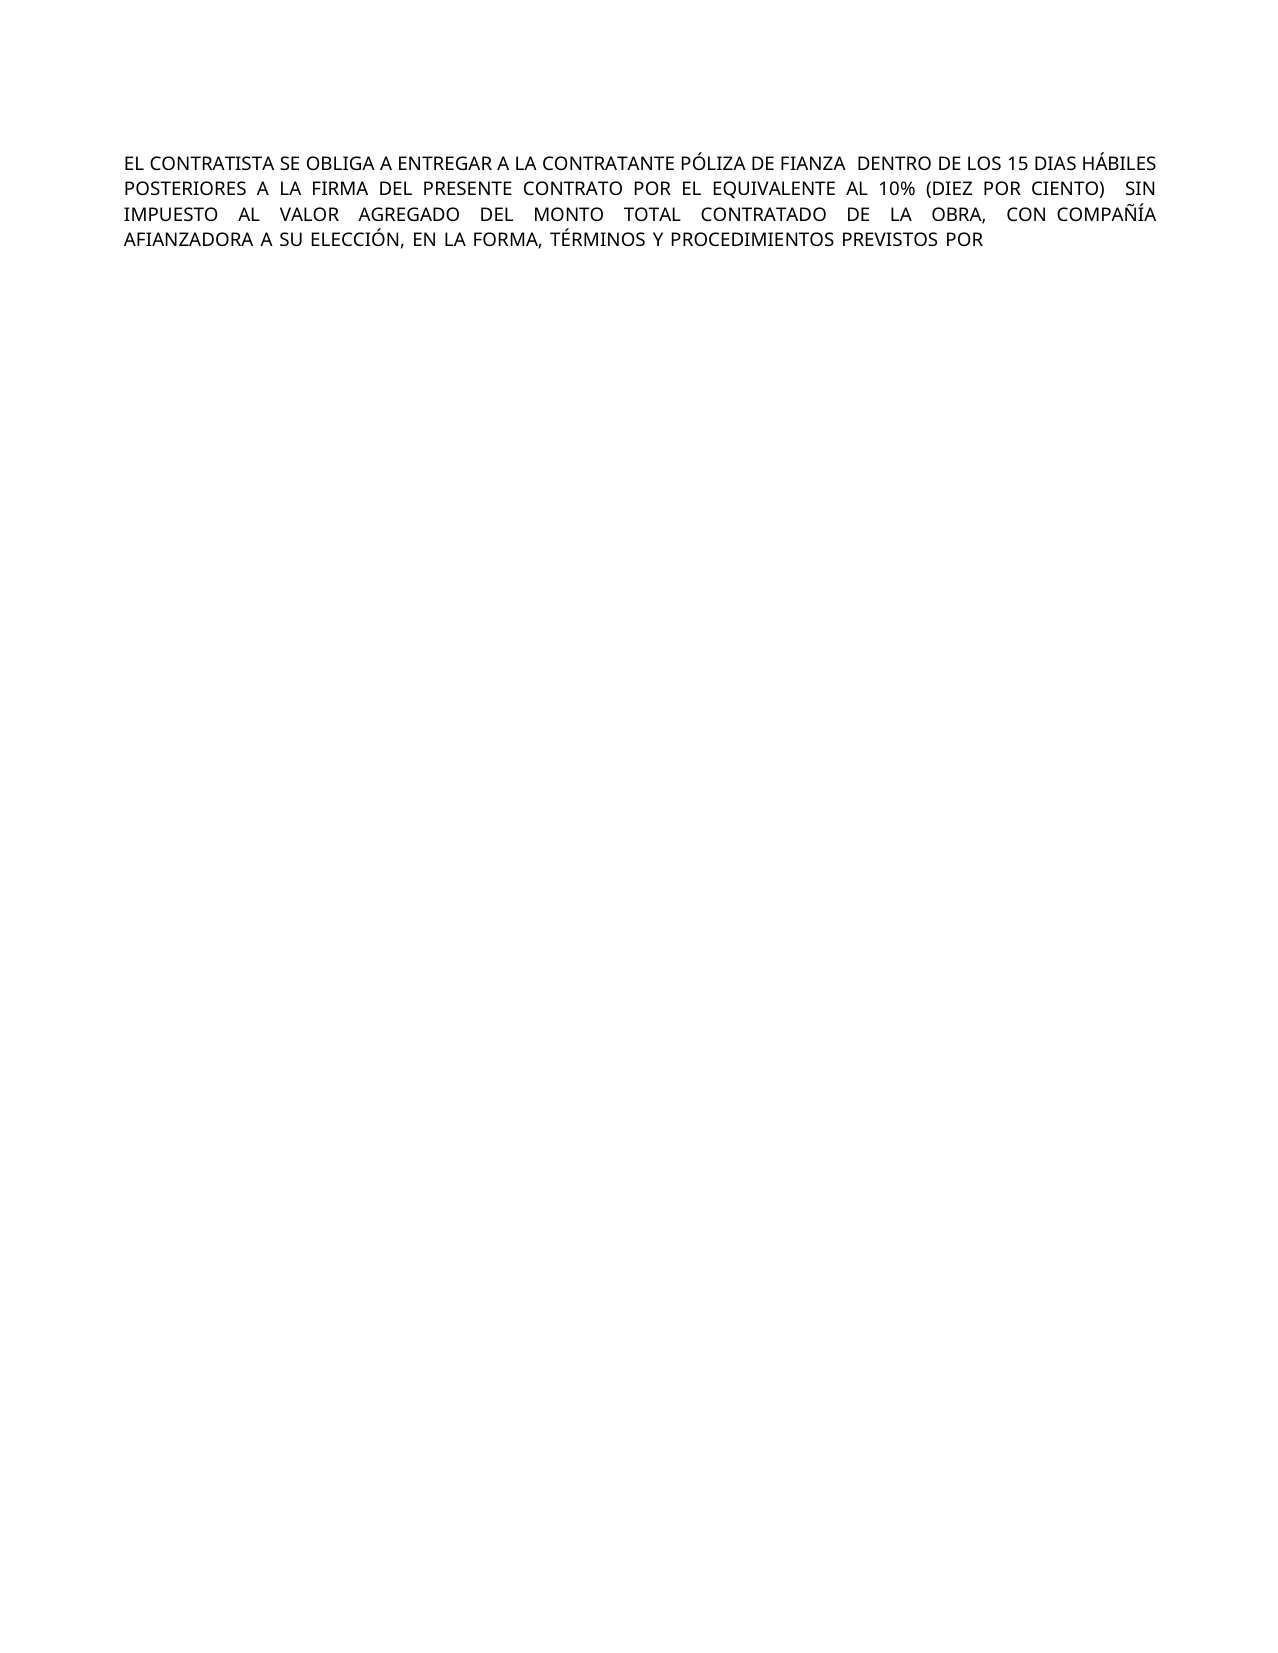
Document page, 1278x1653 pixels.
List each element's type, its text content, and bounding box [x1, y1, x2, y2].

text EL CONTRATISTA SE OBLIGA A ENTREGAR A LA CONTRATANTE PÓLIZA DE FIANZA DENTRO DE LOS 15 DIAS HÁBILES POSTERIORES A LA FIRMA DEL PRESENTE CONTRATO POR EL EQUIVALENTE AL 10% (DIEZ POR CIENTO) SIN IMPUESTO AL VALOR AGREGADO DEL MONTO TOTAL CONTRATADO DE LA OBRA, CON COMPAÑÍA AFIANZADORA A SU ELECCIÓN, EN LA FORMA, TÉRMINOS Y PROCEDIMIENTOS PREVISTOS POR [124, 150, 1156, 252]
